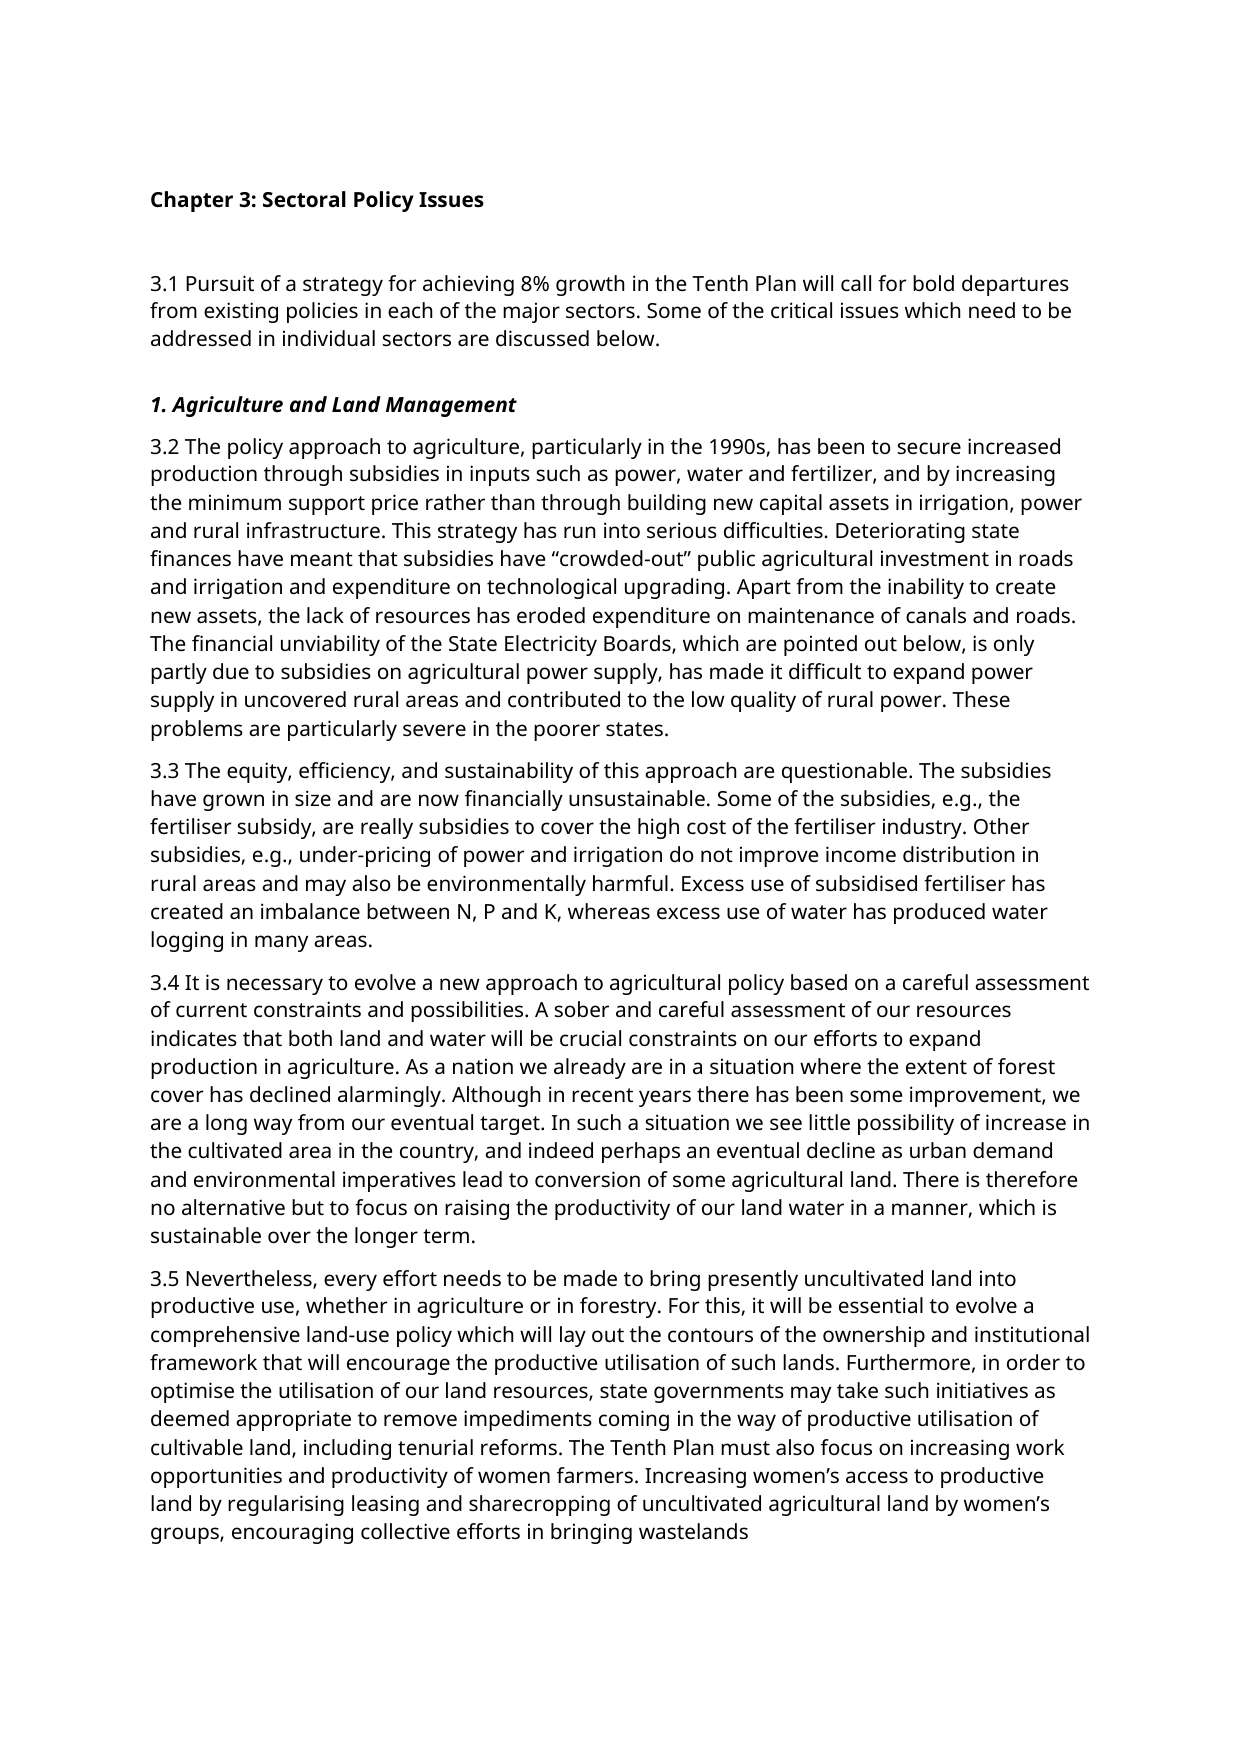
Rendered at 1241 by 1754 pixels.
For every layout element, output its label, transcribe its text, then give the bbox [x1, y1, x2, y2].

text 3.2 The policy approach to agriculture, particularly in the 1990s, has been to secure increased production through subsidies in inputs such as power, water and fertilizer, and by increasing the minimum support price rather than through building new capital assets in irrigation, power and rural infrastructure. This strategy has run into serious difficulties. Deteriorating state finances have meant that subsidies have “crowded-out” public agricultural investment in roads and irrigation and expenditure on technological upgrading. Apart from the inability to create new assets, the lack of resources has eroded expenditure on maintenance of canals and roads. The financial unviability of the State Electricity Boards, which are pointed out below, is only partly due to subsidies on agricultural power supply, has made it difficult to expand power supply in uncovered rural areas and contributed to the low quality of rural power. These problems are particularly severe in the poorer states. [150, 432, 1092, 742]
text 3.4 It is necessary to evolve a new approach to agricultural policy based on a careful assessment of current constraints and possibilities. A sober and careful assessment of our resources indicates that both land and water will be crucial constraints on our efforts to expand production in agriculture. As a nation we already are in a situation where the extent of forest cover has declined alarmingly. Although in recent years there has been some improvement, we are a long way from our eventual target. In such a situation we see little possibility of increase in the cultivated area in the country, and indeed perhaps an eventual decline as urban demand and environmental imperatives lead to conversion of some agricultural land. There is therefore no alternative but to focus on raising the productivity of our land water in a manner, which is sustainable over the longer term. [150, 968, 1092, 1250]
text 3.5 Nevertheless, every effort needs to be made to bring presently uncultivated land into productive use, whether in agriculture or in forestry. For this, it will be essential to evolve a comprehensive land-use policy which will lay out the contours of the ownership and institutional framework that will encourage the productive utilisation of such lands. Furthermore, in order to optimise the utilisation of our land resources, state governments may take such initiatives as deemed appropriate to remove impediments coming in the way of productive utilisation of cultivable land, including tenurial reforms. The Tenth Plan must also focus on increasing work opportunities and productivity of women farmers. Increasing women’s access to productive land by regularising leasing and sharecropping of uncultivated agricultural land by women’s groups, encouraging collective efforts in bringing wastelands [150, 1263, 1092, 1546]
text 3.3 The equity, efficiency, and sustainability of this approach are questionable. The subsidies have grown in size and are now financially unsustainable. Some of the subsidies, e.g., the fertiliser subsidy, are really subsidies to cover the high cost of the fertiliser industry. Other subsidies, e.g., under-pricing of power and irrigation do not improve income distribution in rural areas and may also be environmentally harmful. Excess use of subsidised fertiliser has created an imbalance between N, P and K, whereas excess use of water has produced water logging in many areas. [150, 756, 1090, 954]
text 1. Agriculture and Land Management [150, 390, 1092, 418]
text Chapter 3: Sectoral Policy Issues [150, 186, 1090, 214]
text 3.1 Pursuit of a strategy for achieving 8% growth in the Tenth Plan will call for bold departures from existing policies in each of the major sectors. Some of the critical issues which need to be addressed in individual sectors are discussed below. [150, 269, 1090, 352]
